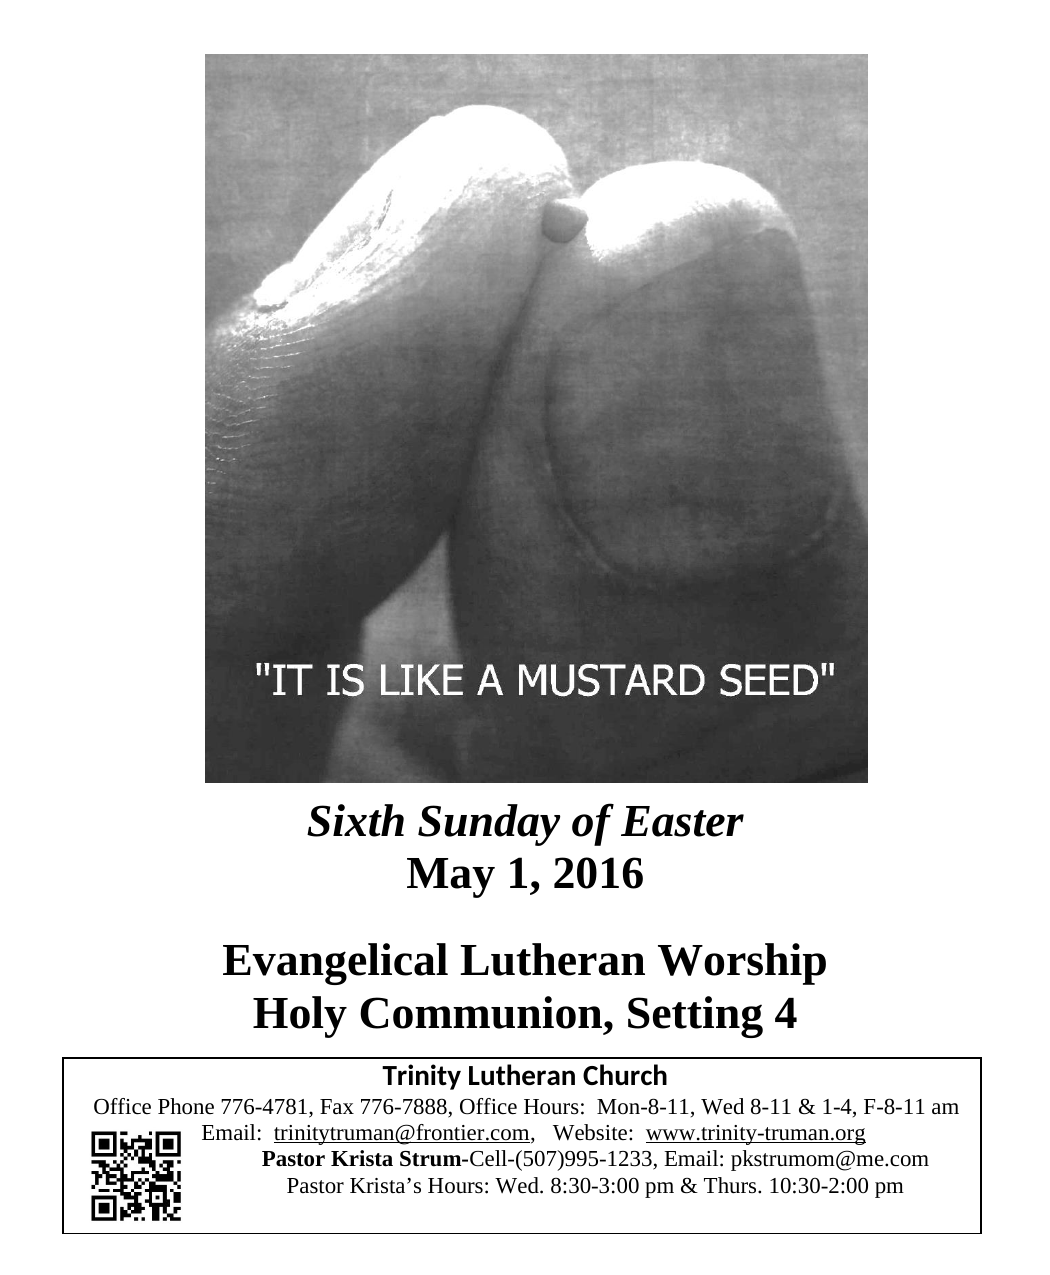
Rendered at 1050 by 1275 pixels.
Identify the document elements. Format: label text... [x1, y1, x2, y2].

text Sixth Sunday of Easter [60, 793, 990, 846]
text Holy Communion, Setting 4 [60, 985, 990, 1038]
text Pastor Krista’s Hours: Wed. 8:30-3:00 pm & Thurs. 10:30-2:00 pm [182, 1172, 990, 1198]
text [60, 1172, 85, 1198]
text Trinity Lutheran Church [60, 1057, 990, 1093]
picture [205, 54, 868, 783]
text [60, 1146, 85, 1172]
picture [85, 1125, 182, 1222]
text May 1, 2016 [60, 846, 990, 898]
text Evangelical Lutheran Worship [60, 933, 990, 985]
text Email: trinitytruman@frontier.com, Website: www.trinity-truman.org [60, 1119, 990, 1146]
text Office Phone 776-4781, Fax 776-7888, Office Hours: Mon-8-11, Wed 8-11 & 1-4, F-8-11 am [60, 1093, 990, 1119]
text Pastor Krista Strum-Cell-(507)995-1233, Email: pkstrumom@me.com [182, 1146, 990, 1172]
